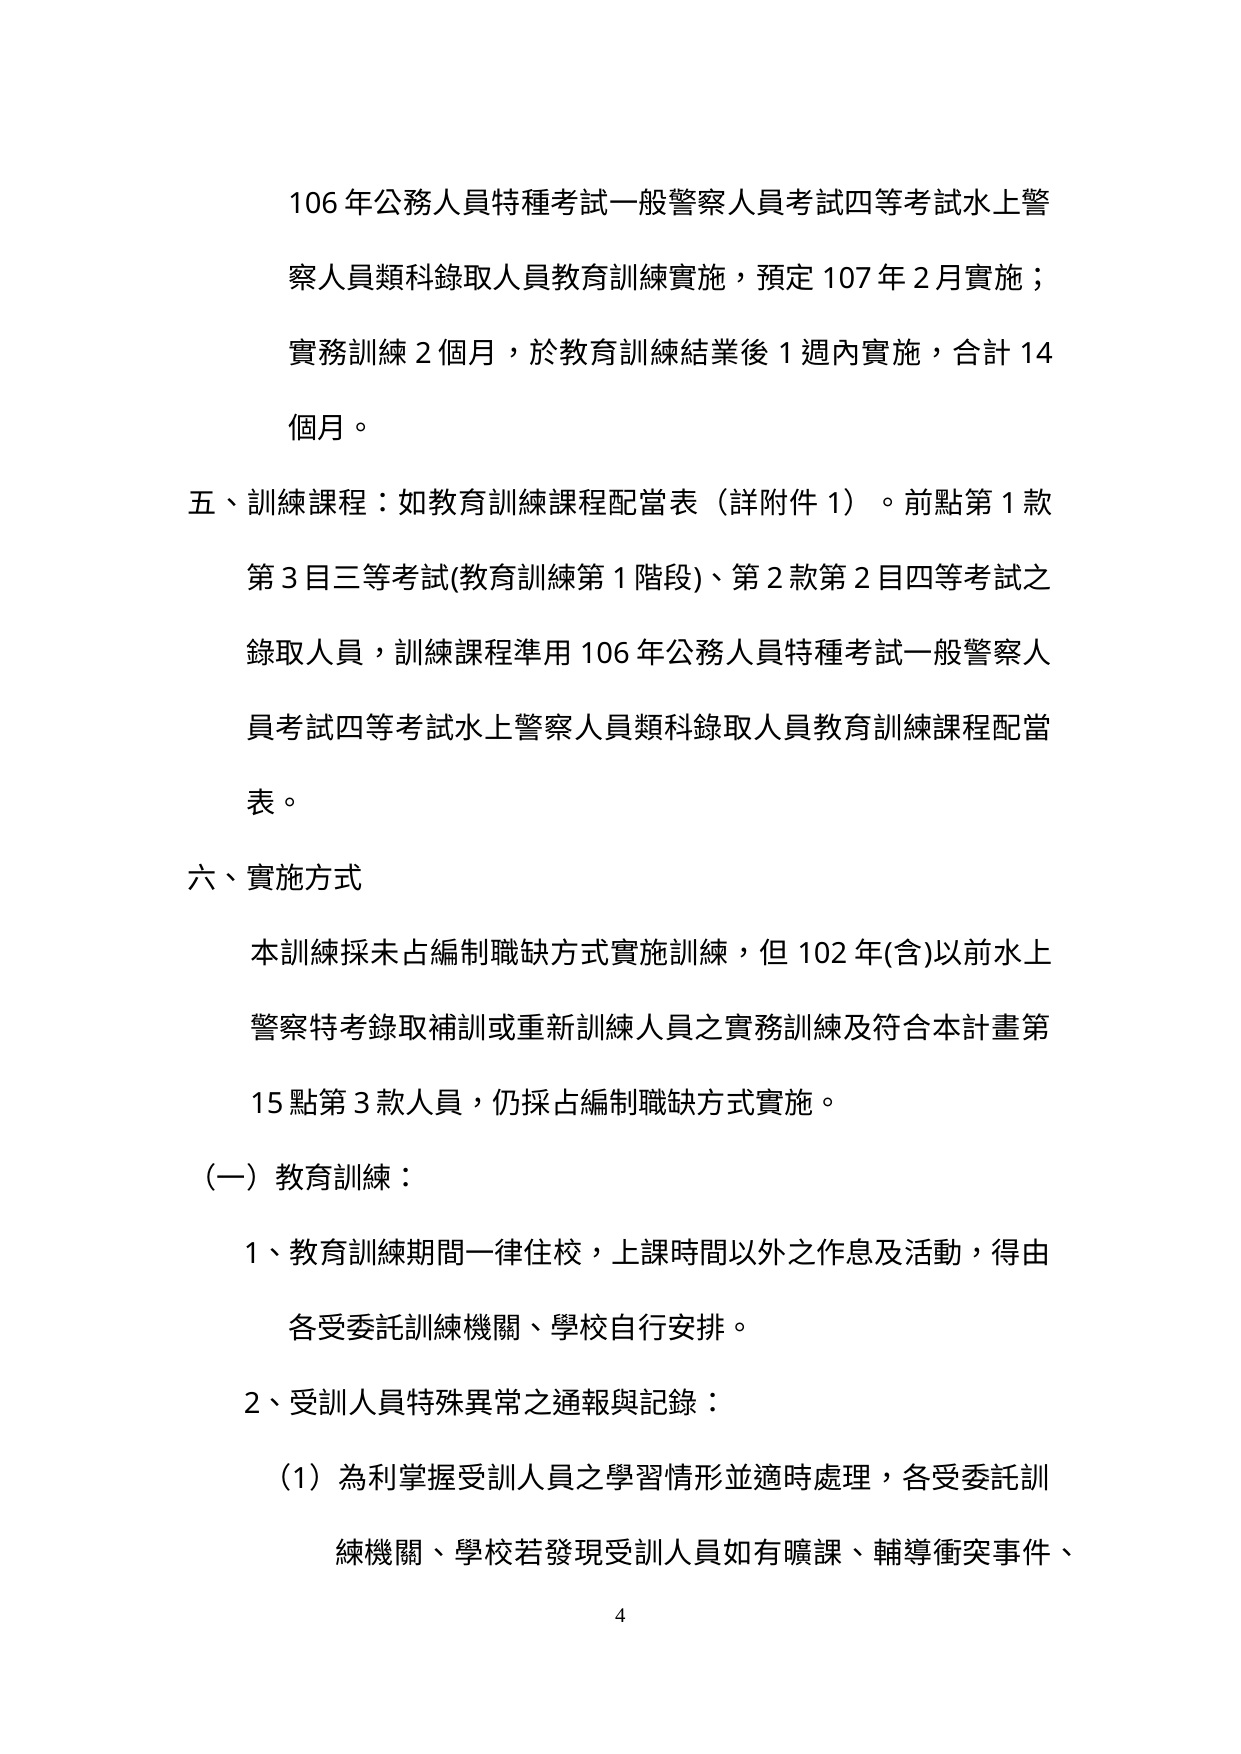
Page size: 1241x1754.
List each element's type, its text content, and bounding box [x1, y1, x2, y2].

text 1、教育訓練期間一律住校，上課時間以外之作息及活動，得由各受委託訓練機關、學校自行安排。 [244, 1214, 1053, 1364]
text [244, 164, 1053, 464]
text 五、訓練課程：如教育訓練課程配當表（詳附件1）。前點第1款第3目三等考試(教育訓練第1階段)、第2款第2目四等考試之錄取人員，訓練課程準用106年公務人員特種考試一般警察人員考試四等考試水上警察人員類科錄取人員教育訓練課程配當表。 [187, 464, 1053, 839]
text 六、實施方式 [187, 839, 1053, 914]
text （一）教育訓練： [187, 1139, 1053, 1214]
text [262, 1439, 1053, 1589]
text 2、受訓人員特殊異常之通報與記錄： [244, 1364, 1053, 1439]
text 本訓練採未占編制職缺方式實施訓練，但102年(含)以前水上警察特考錄取補訓或重新訓練人員之實務訓練及符合本計畫第15點第3款人員，仍採占編制職缺方式實施。 [250, 914, 1053, 1139]
